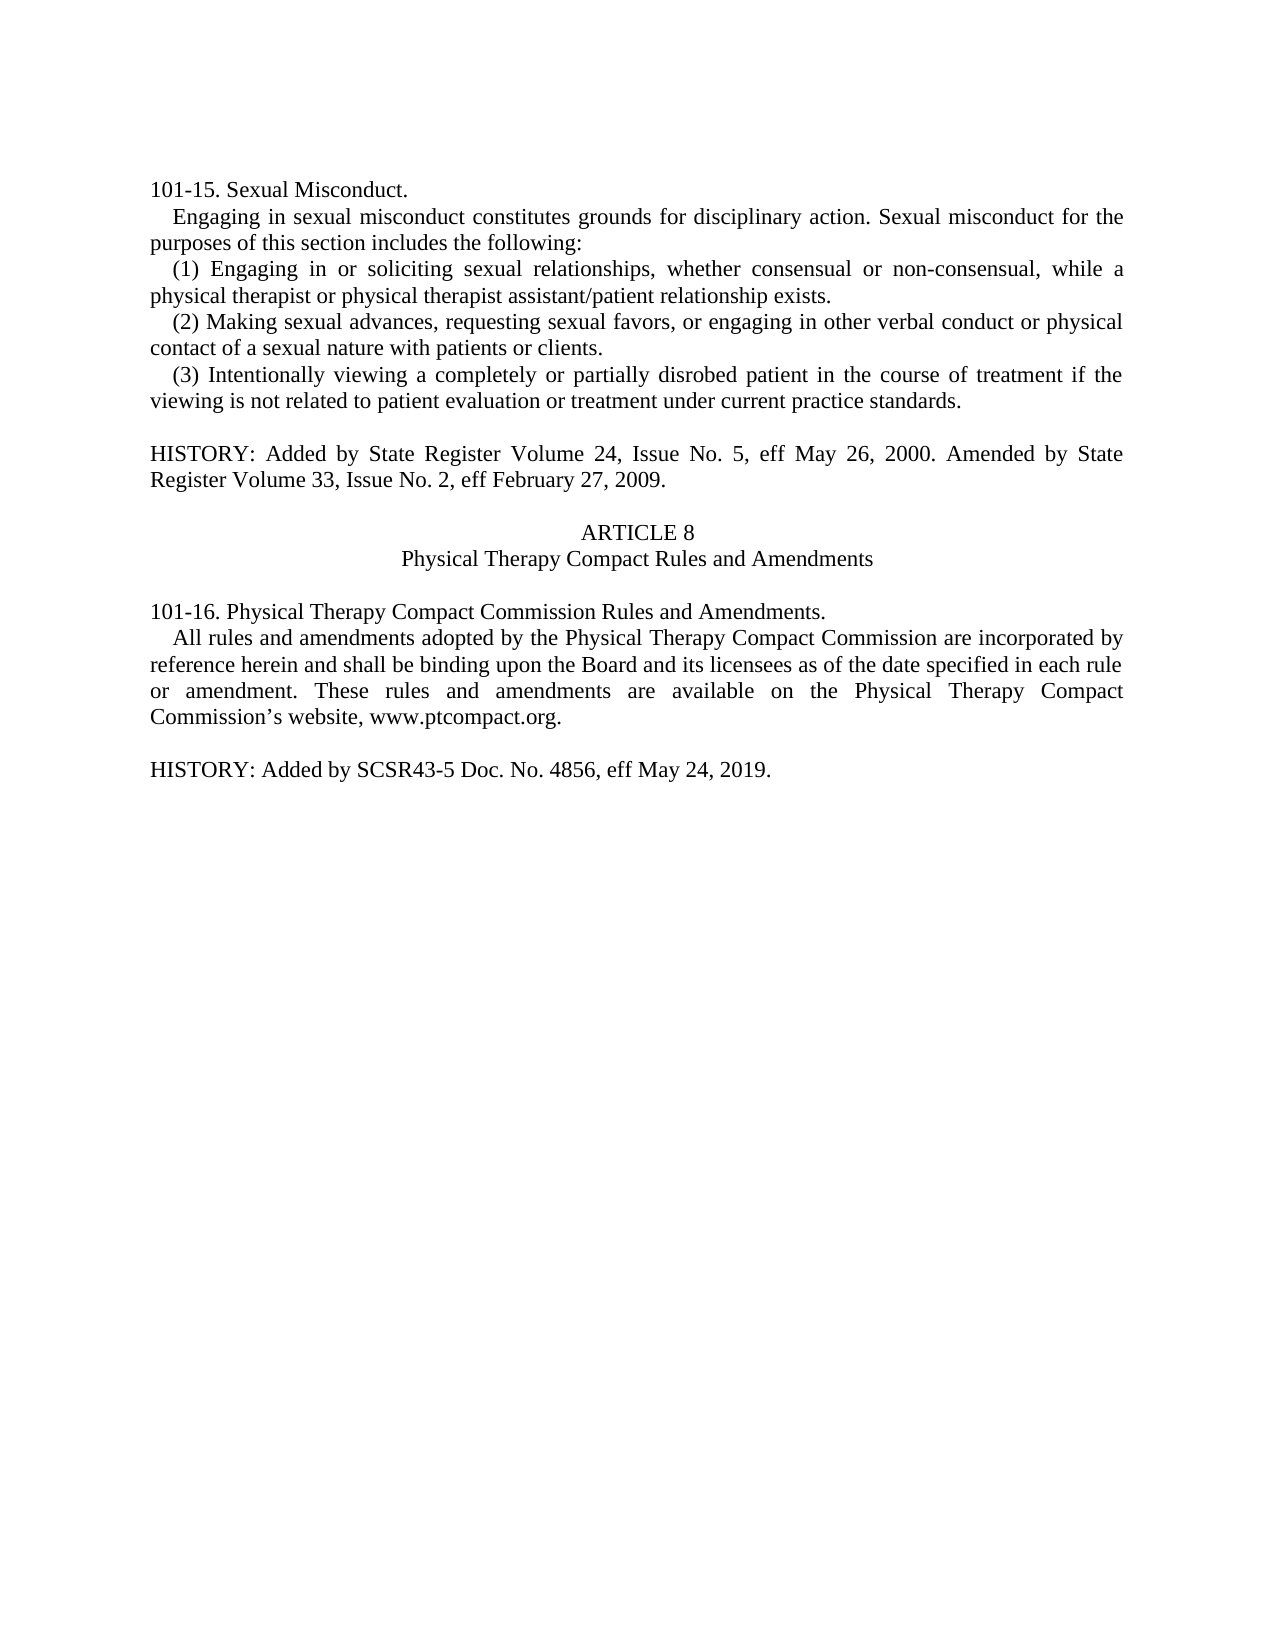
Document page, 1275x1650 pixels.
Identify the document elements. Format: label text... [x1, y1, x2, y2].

text ARTICLE 8 [150, 519, 1125, 545]
text (3) Intentionally viewing a completely or partially disrobed patient in the course of treatment if the viewing is not related to patient evaluation or treatment under current practice standards. [150, 361, 1125, 413]
text 101-15. Sexual Misconduct. [150, 176, 1125, 203]
text (1) Engaging in or soliciting sexual relationships, whether consensual or non-consensual, while a physical therapist or physical therapist assistant/patient relationship exists. [150, 255, 1125, 308]
text HISTORY: Added by SCSR43-5 Doc. No. 4856, eff May 24, 2019. [150, 756, 1125, 782]
text Engaging in sexual misconduct constitutes grounds for disciplinary action. Sexual misconduct for the purposes of this section includes the following: [150, 203, 1125, 255]
text HISTORY: Added by State Register Volume 24, Issue No. 5, eff May 26, 2000. Amended by State Register Volume 33, Issue No. 2, eff February 27, 2009. [150, 440, 1125, 493]
text (2) Making sexual advances, requesting sexual favors, or engaging in other verbal conduct or physical contact of a sexual nature with patients or clients. [150, 308, 1125, 361]
text Physical Therapy Compact Rules and Amendments [150, 545, 1125, 572]
text All rules and amendments adopted by the Physical Therapy Compact Commission are incorporated by reference herein and shall be binding upon the Board and its licensees as of the date specified in each rule or amendment. These rules and amendments are available on the Physical Therapy Compact Commission’s website, www.ptcompact.org. [150, 624, 1125, 730]
text 101-16. Physical Therapy Compact Commission Rules and Amendments. [150, 598, 1125, 624]
